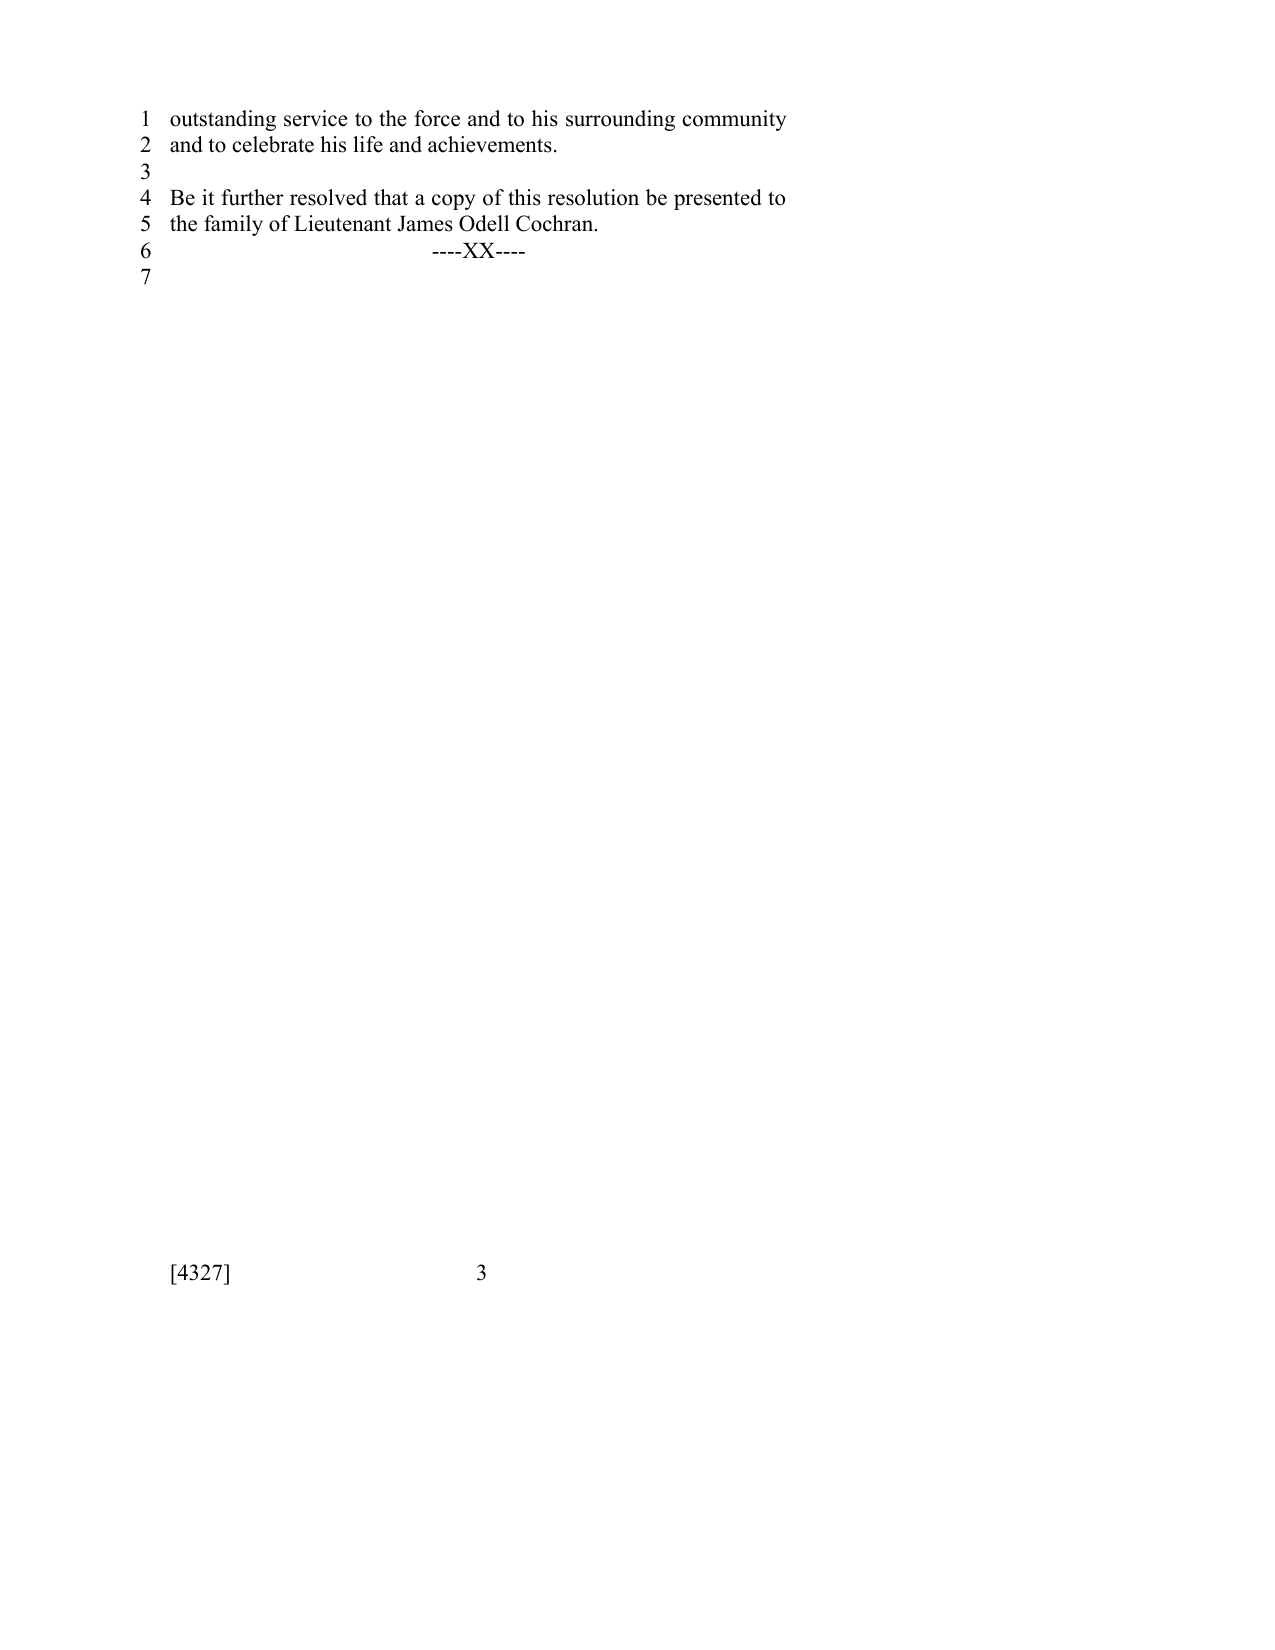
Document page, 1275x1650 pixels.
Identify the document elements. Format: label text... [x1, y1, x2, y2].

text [169, 105, 787, 158]
text ----XX---- [169, 237, 787, 263]
text Be it further resolved that a copy of this resolution be presented to the family of Lieutenant James Odell Cochran. [169, 184, 787, 237]
